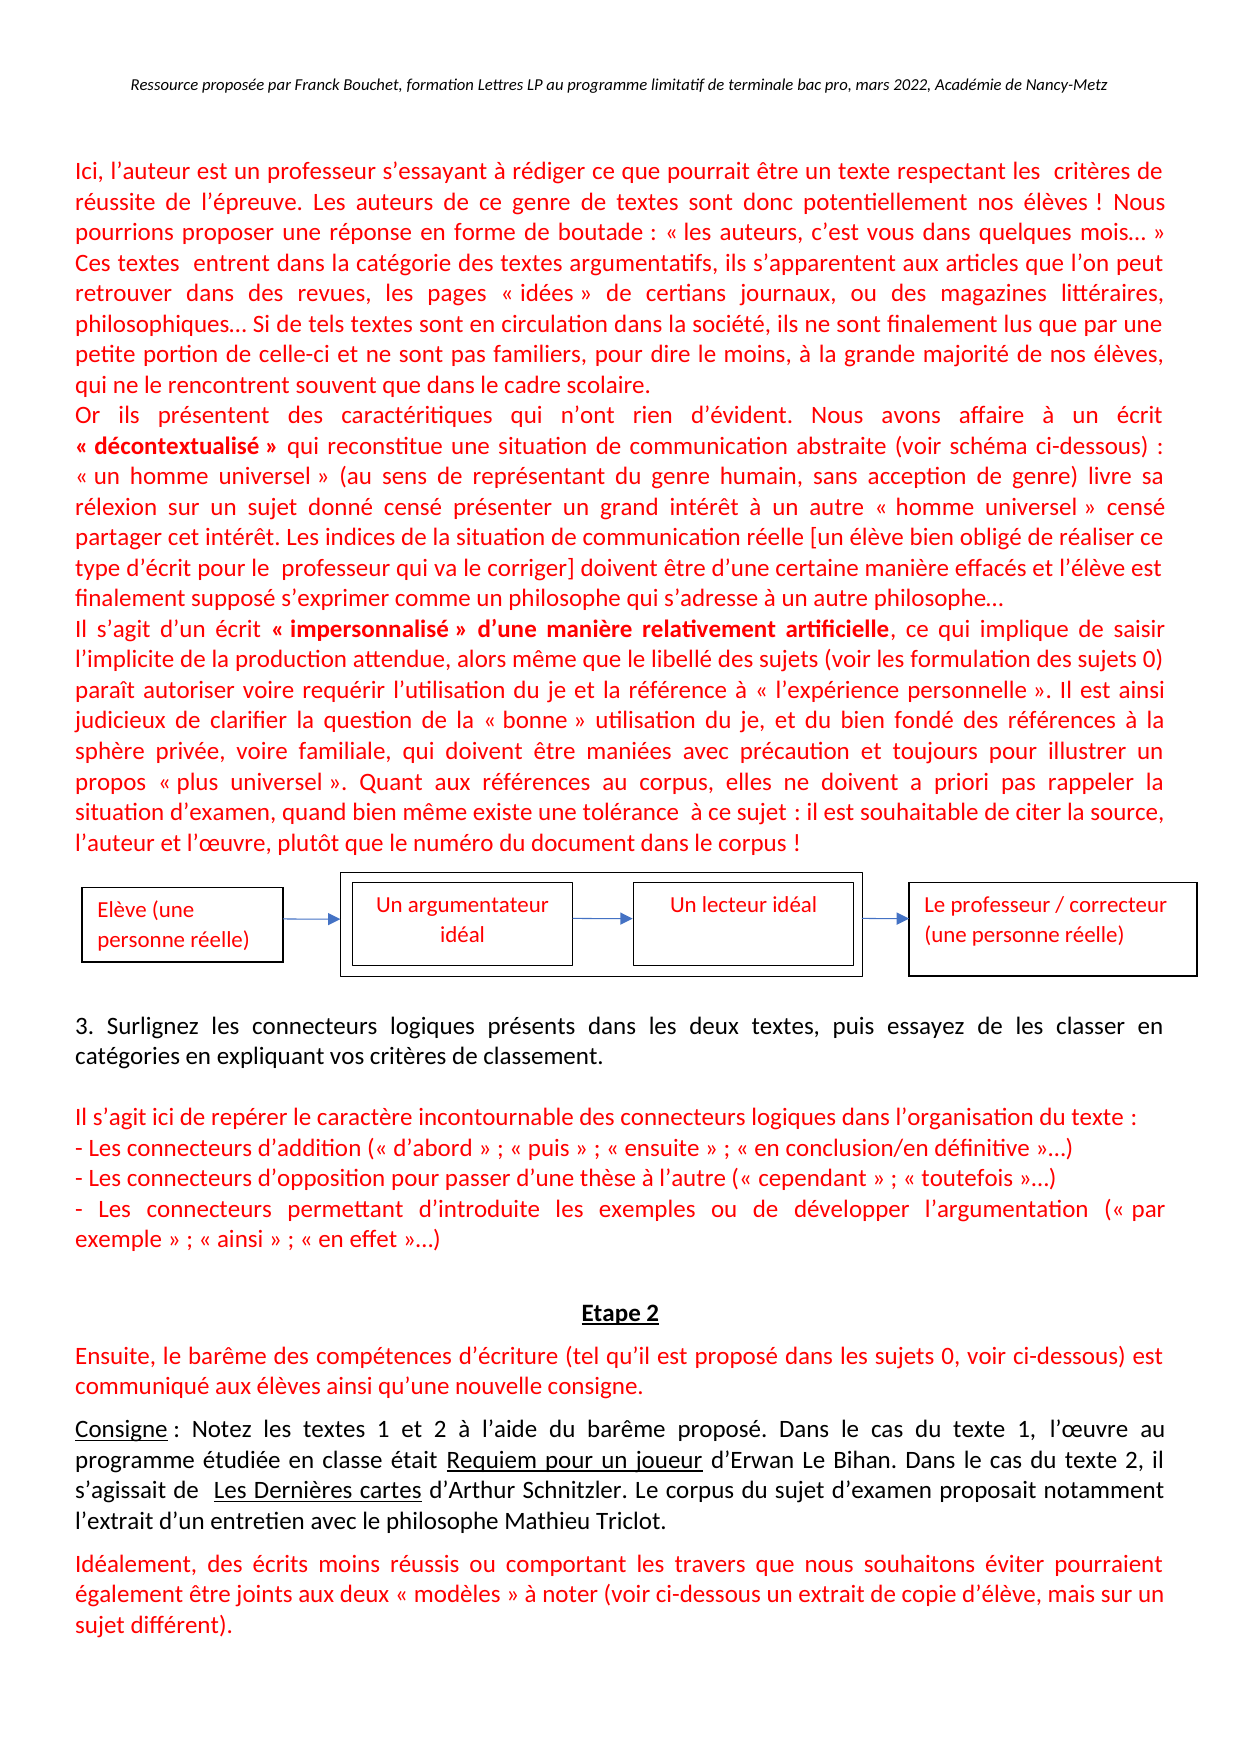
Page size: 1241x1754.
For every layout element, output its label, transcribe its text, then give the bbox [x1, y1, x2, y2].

text Etape 2 [75, 1297, 1165, 1327]
text - Les connecteurs permettant d’introduite les exemples ou de développer l’argumentation (« par exemple » ; « ainsi » ; « en effet »…) [75, 1193, 1165, 1254]
text Consigne : Notez les textes 1 et 2 à l’aide du barême proposé. Dans le cas du texte 1, l’œuvre au programme étudiée en classe était Requiem pour un joueur d’Erwan Le Bihan. Dans le cas du texte 2, il s’agissait de Les Dernières cartes d’Arthur Schnitzler. Le corpus du sujet d’examen proposait notamment l’extrait d’un entretien avec le philosophe Mathieu Triclot. [75, 1413, 1165, 1536]
text Ici, l’auteur est un professeur s’essayant à rédiger ce que pourrait être un texte respectant les critères de réussite de l’épreuve. Les auteurs de ce genre de textes sont donc potentiellement nos élèves ! Nous pourrions proposer une réponse en forme de boutade : « les auteurs, c’est vous dans quelques mois… » Ces textes entrent dans la catégorie des textes argumentatifs, ils s’apparentent aux articles que l’on peut retrouver dans des revues, les pages « idées » de certians journaux, ou des magazines littéraires, philosophiques… Si de tels textes sont en circulation dans la société, ils ne sont finalement lus que par une petite portion de celle-ci et ne sont pas familiers, pour dire le moins, à la grande majorité de nos élèves, qui ne le rencontrent souvent que dans le cadre scolaire. [75, 155, 1165, 399]
text 3. Surlignez les connecteurs logiques présents dans les deux textes, puis essayez de les classer en catégories en expliquant vos critères de classement. [75, 1010, 1165, 1071]
text Ensuite, le barême des compétences d’écriture (tel qu’il est proposé dans les sujets 0, voir ci-dessous) est communiqué aux élèves ainsi qu’une nouvelle consigne. [75, 1340, 1165, 1401]
text Il s’agit d’un écrit « impersonnalisé » d’une manière relativement artificielle, ce qui implique de saisir l’implicite de la production attendue, alors même que le libellé des sujets (voir les formulation des sujets 0) paraît autoriser voire requérir l’utilisation du je et la référence à « l’expérience personnelle ». Il est ainsi judicieux de clarifier la question de la « bonne » utilisation du je, et du bien fondé des références à la sphère privée, voire familiale, qui doivent être maniées avec précaution et toujours pour illustrer un propos « plus universel ». Quant aux références au corpus, elles ne doivent a priori pas rappeler la situation d’examen, quand bien même existe une tolérance à ce sujet : il est souhaitable de citer la source, l’auteur et l’œuvre, plutôt que le numéro du document dans le corpus ! [75, 613, 1165, 857]
text Idéalement, des écrits moins réussis ou comportant les travers que nous souhaitons éviter pourraient également être joints aux deux « modèles » à noter (voir ci-dessous un extrait de copie d’élève, mais sur un sujet différent). [75, 1548, 1165, 1640]
text Il s’agit ici de repérer le caractère incontournable des connecteurs logiques dans l’organisation du texte : [75, 1101, 1165, 1132]
text - Les connecteurs d’addition (« d’abord » ; « puis » ; « ensuite » ; « en conclusion/en définitive »…) [75, 1132, 1165, 1162]
text - Les connecteurs d’opposition pour passer d’une thèse à l’autre (« cependant » ; « toutefois »…) [75, 1162, 1165, 1193]
text Or ils présentent des caractéritiques qui n’ont rien d’évident. Nous avons affaire à un écrit « décontextualisé » qui reconstitue une situation de communication abstraite (voir schéma ci-dessous) : « un homme universel » (au sens de représentant du genre humain, sans acception de genre) livre sa rélexion sur un sujet donné censé présenter un grand intérêt à un autre « homme universel » censé partager cet intérêt. Les indices de la situation de communication réelle [un élève bien obligé de réaliser ce type d’écrit pour le professeur qui va le corriger] doivent être d’une certaine manière effacés et l’élève est finalement supposé s’exprimer comme un philosophe qui s’adresse à un autre philosophe… [75, 399, 1165, 613]
